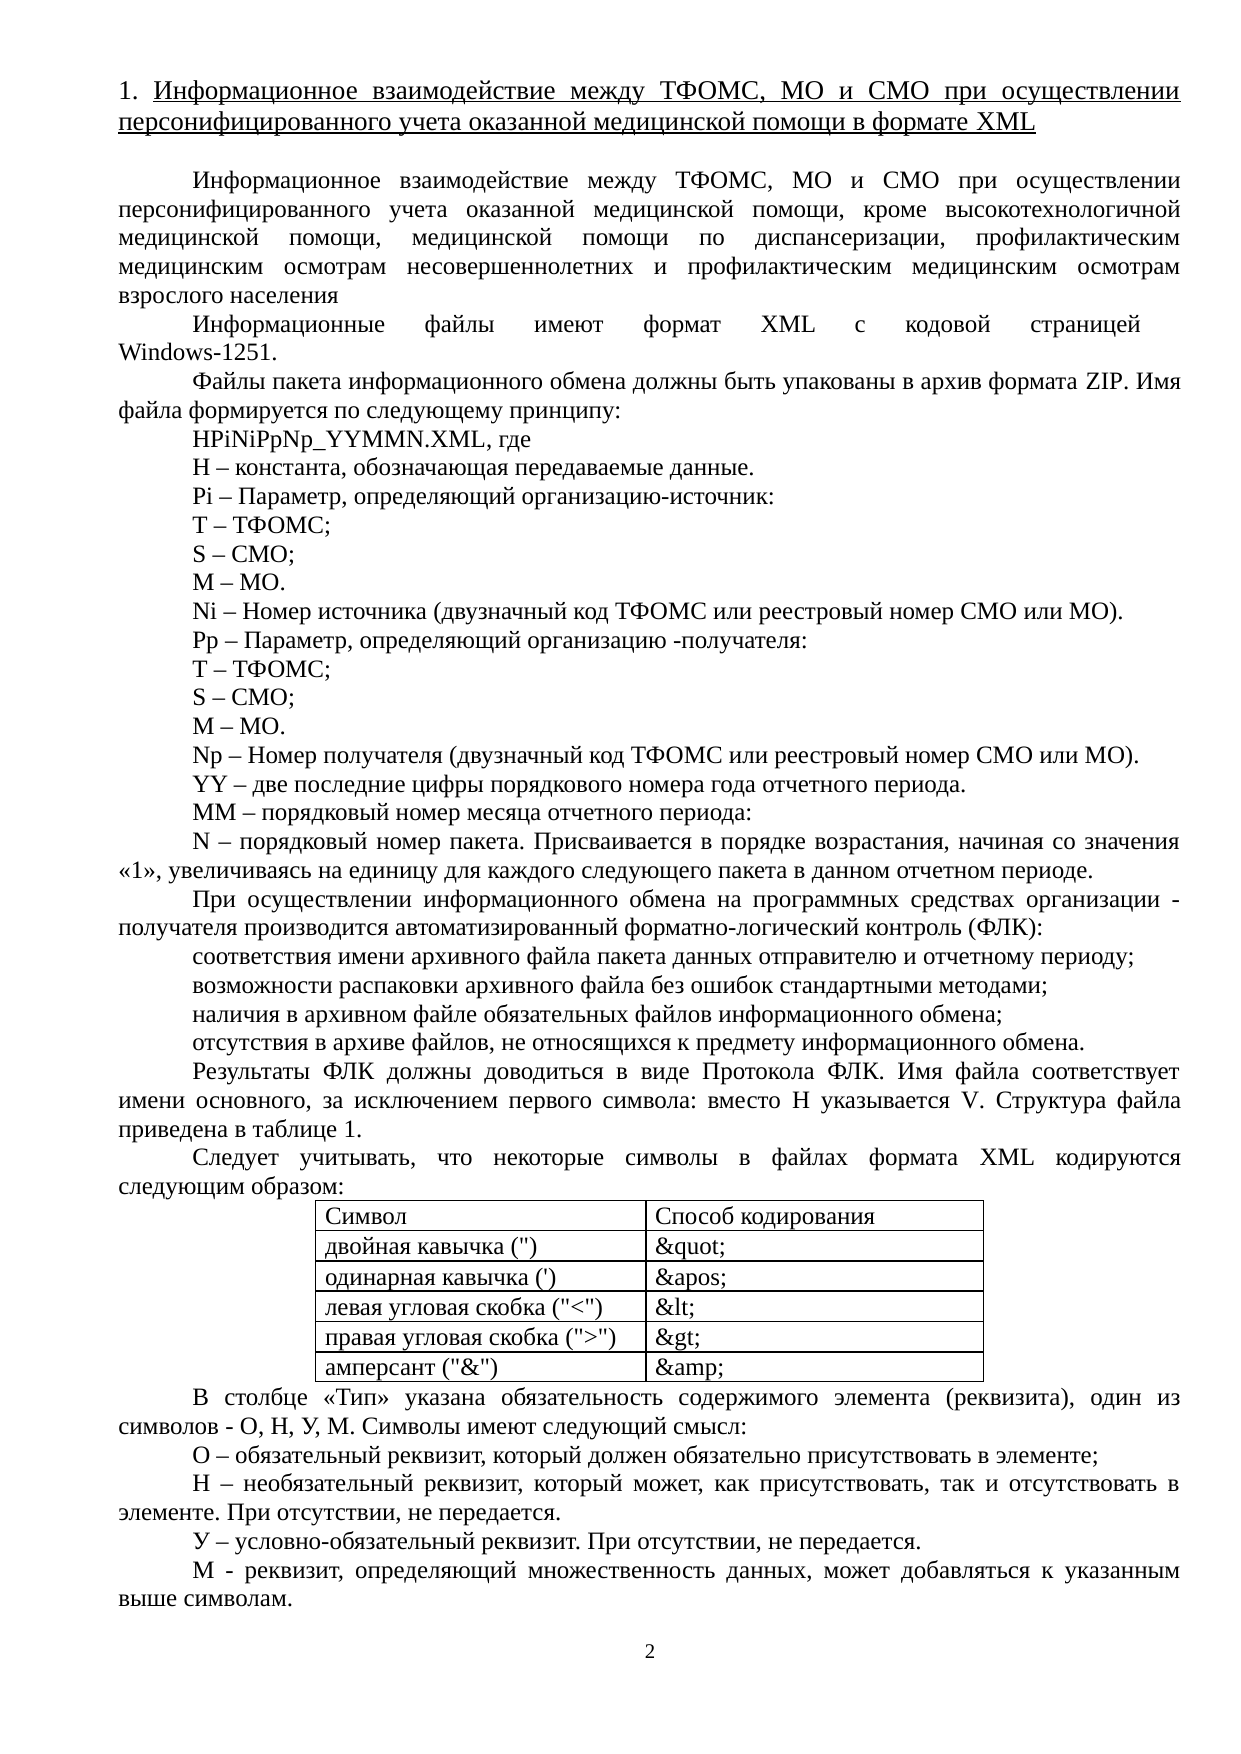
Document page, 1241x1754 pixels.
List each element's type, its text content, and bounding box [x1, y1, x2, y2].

table_cell &gt; [647, 1322, 983, 1351]
text Следует учитывать, что некоторые символы в файлах формата XML кодируются следующим образом: [118, 1142, 1181, 1200]
list M – МО. [177, 711, 1181, 740]
list YY – две последние цифры порядкового номера года отчетного периода. [177, 769, 1181, 797]
list Информационные файлы имеют формат XML с кодовой страницей Windows-1251. [118, 309, 1181, 366]
list Ni – Номер источника (двузначный код ТФОМС или реестровый номер СМО или МО). [177, 596, 1181, 625]
list Np – Номер получателя (двузначный код ТФОМС или реестровый номер СМО или МО). [177, 740, 1181, 769]
list S – СМО; [177, 682, 1181, 711]
table_cell амперсант ("&") [316, 1353, 645, 1381]
list MM – порядковый номер месяца отчетного периода: [177, 797, 1181, 826]
table_cell &apos; [647, 1262, 983, 1290]
list T – ТФОМС; [177, 654, 1181, 682]
text наличия в архивном файле обязательных файлов информационного обмена; [118, 999, 1181, 1027]
list S – СМО; [177, 539, 1181, 567]
text возможности распаковки архивного файла без ошибок стандартными методами; [118, 970, 1181, 999]
list T – ТФОМС; [177, 510, 1181, 539]
text соответствия имени архивного файла пакета данных отправителю и отчетному периоду; [118, 941, 1181, 970]
table_cell двойная кавычка (") [316, 1231, 645, 1260]
list О – обязательный реквизит, который должен обязательно присутствовать в элементе; [118, 1440, 1181, 1468]
text В столбце «Тип» указана обязательность содержимого элемента (реквизита), один из символов - О, Н, У, М. Символы имеют следующий смысл: [118, 1382, 1181, 1440]
table_cell правая угловая скобка (">") [316, 1322, 645, 1351]
text У – условно-обязательный реквизит. При отсутствии, не передается. [118, 1526, 1181, 1555]
table_cell одинарная кавычка (') [316, 1262, 645, 1290]
text отсутствия в архиве файлов, не относящихся к предмету информационного обмена. [118, 1027, 1181, 1056]
text При осуществлении информационного обмена на программных средствах организации -получателя производится автоматизированный форматно-логический контроль (ФЛК): [118, 884, 1181, 941]
list Н – необязательный реквизит, который может, как присутствовать, так и отсутствовать в элементе. При отсутствии, не передается. [118, 1468, 1181, 1526]
list 1. Информационное взаимодействие между ТФОМС, МО и СМО при осуществлении персонифицированного учета оказанной медицинской помощи в формате XML [118, 74, 1181, 136]
table_header Способ кодирования [647, 1201, 983, 1230]
list Pi – Параметр, определяющий организацию-источник: [177, 481, 1181, 510]
table_header Символ [316, 1201, 645, 1230]
list Информационное взаимодействие между ТФОМС, МО и СМО при осуществлении персонифицированного учета оказанной медицинской помощи, кроме высокотехнологичной медицинской помощи, медицинской помощи по диспансеризации, профилактическим медицинским осмотрам несовершеннолетних и профилактическим медицинским осмотрам взрослого населения [118, 165, 1181, 309]
list M – МО. [177, 567, 1181, 596]
list N – порядковый номер пакета. Присваивается в порядке возрастания, начиная со значения «1», увеличиваясь на единицу для каждого следующего пакета в данном отчетном периоде. [118, 826, 1181, 884]
table_cell &lt; [647, 1292, 983, 1321]
text Результаты ФЛК должны доводиться в виде Протокола ФЛК. Имя файла соответствует имени основного, за исключением первого символа: вместо H указывается V. Структура файла приведена в таблице 1. [118, 1056, 1181, 1142]
list H – константа, обозначающая передаваемые данные. [177, 452, 1181, 481]
text Файлы пакета информационного обмена должны быть упакованы в архив формата ZIP. Имя файла формируется по следующему принципу: [118, 366, 1181, 424]
list М - реквизит, определяющий множественность данных, может добавляться к указанным выше символам. [118, 1555, 1181, 1612]
table_cell &quot; [647, 1231, 983, 1260]
text HPiNiPpNp_YYMMN.XML, где [118, 424, 1181, 452]
list Pp – Параметр, определяющий организацию -получателя: [177, 625, 1181, 654]
table_cell &amp; [647, 1353, 983, 1381]
table_cell левая угловая скобка ("<") [316, 1292, 645, 1321]
